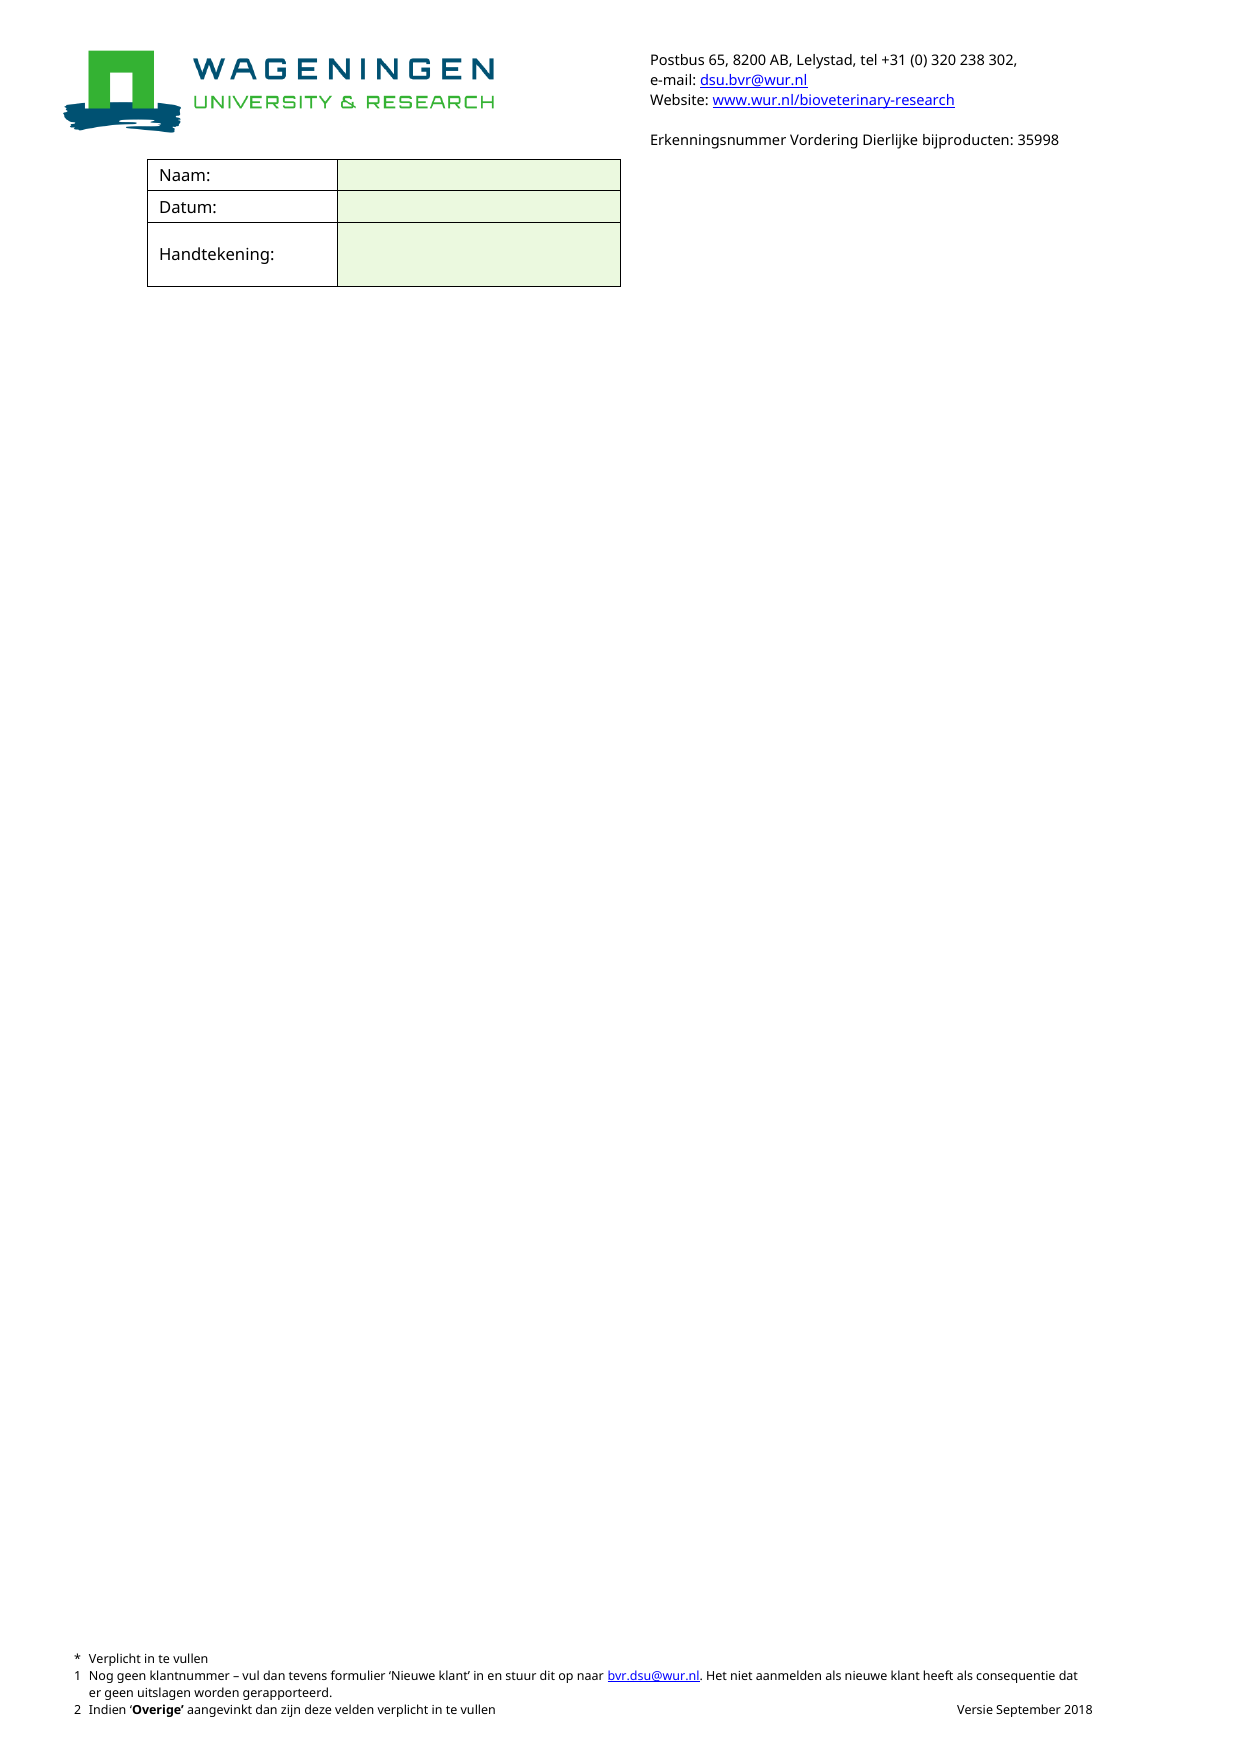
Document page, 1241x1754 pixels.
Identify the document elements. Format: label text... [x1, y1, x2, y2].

picture [38, 9, 544, 159]
table_cell [338, 191, 620, 222]
table_cell [338, 223, 620, 286]
table_cell Handtekening: [148, 223, 337, 286]
table_header Naam: [148, 160, 337, 190]
table_cell Datum: [148, 191, 337, 222]
table_header [338, 160, 620, 190]
